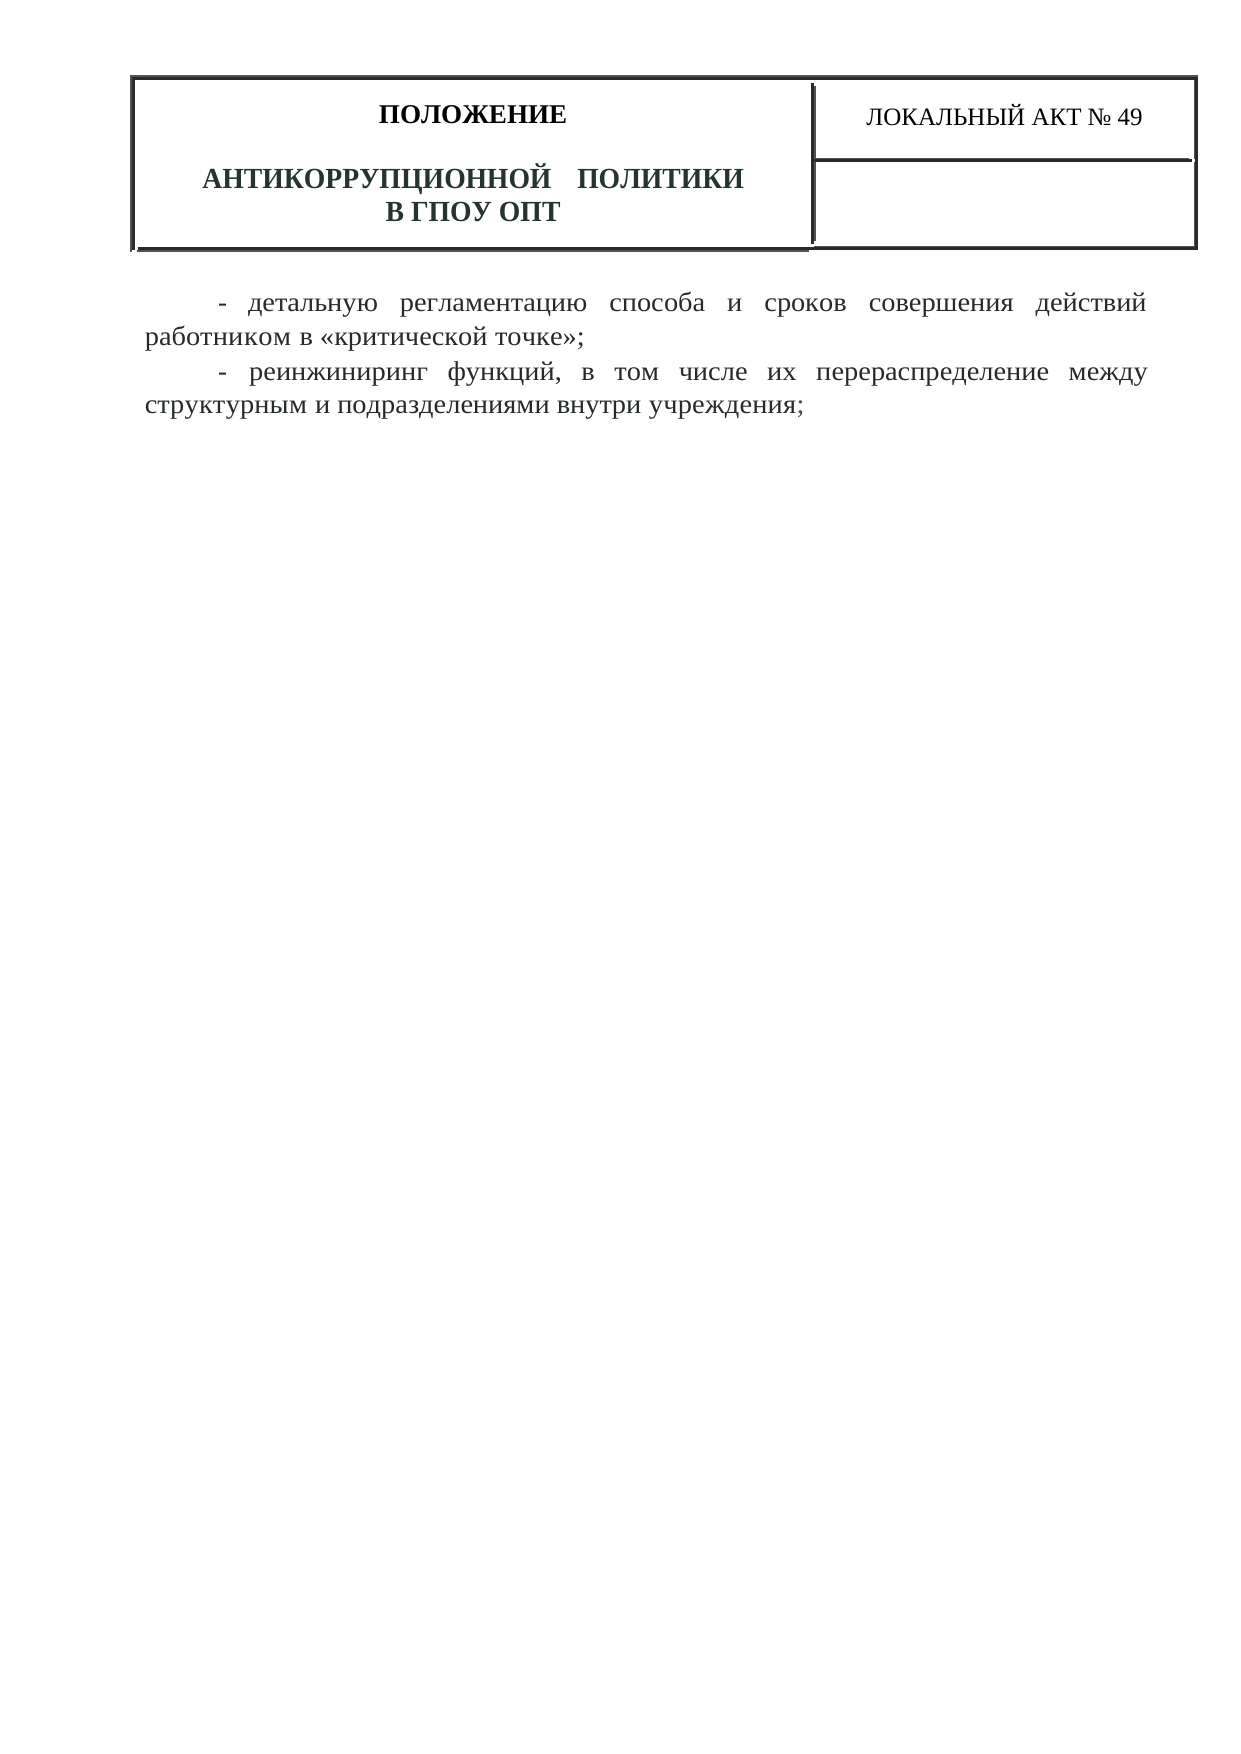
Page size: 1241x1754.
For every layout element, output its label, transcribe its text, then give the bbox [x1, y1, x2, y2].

list реинжиниринг функций, в том числе их перераспределение между структурным и подразделениями внутри учреждения; [144, 355, 1149, 419]
list детальную регламентацию способа и сроков совершения действий работником в «критической точке»; [144, 286, 1148, 351]
